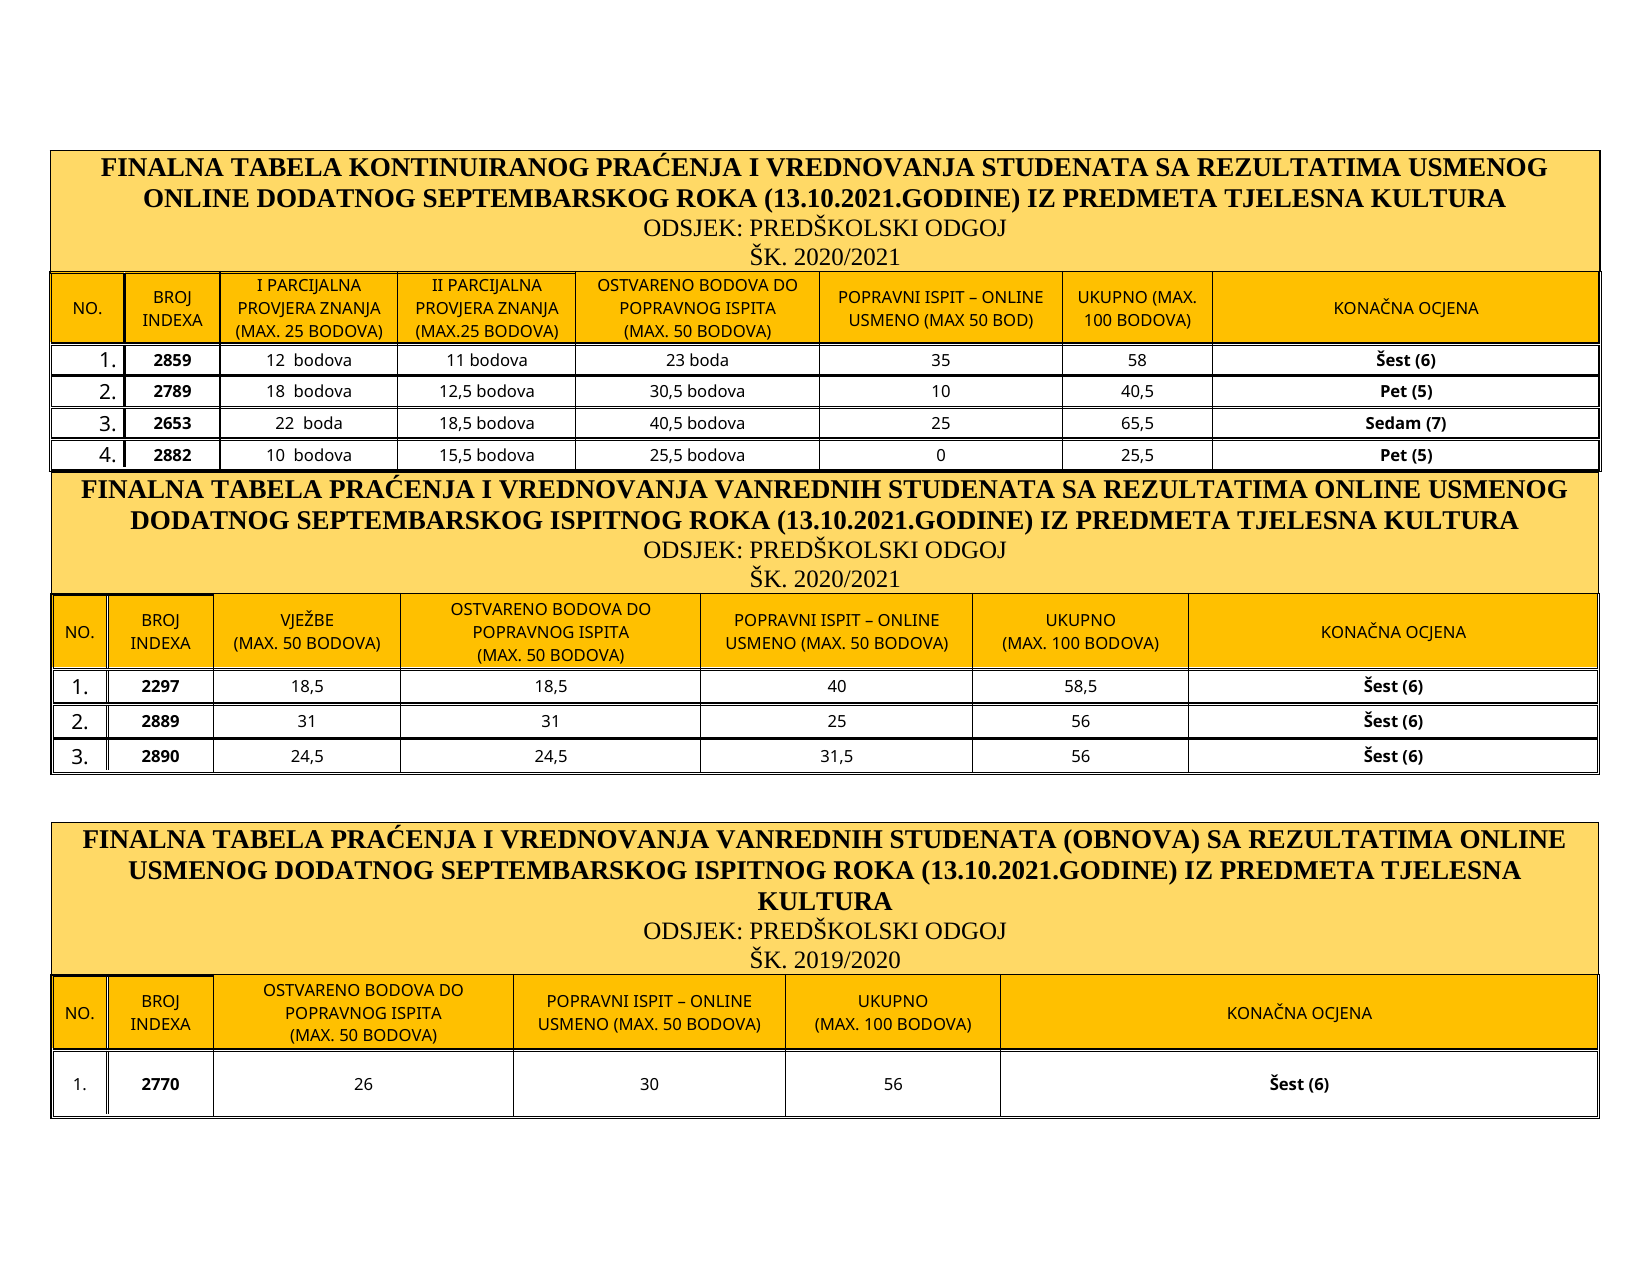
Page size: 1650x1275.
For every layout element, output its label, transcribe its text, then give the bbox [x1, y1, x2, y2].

table_cell 56 [786, 1052, 1000, 1116]
table_cell 58 [1063, 346, 1212, 374]
table_cell 25 [820, 409, 1062, 437]
table_cell 2882 [125, 441, 219, 469]
table_cell 18,5 bodova [398, 409, 575, 437]
table_cell KONAČNA OCJENA [1001, 975, 1597, 1048]
table_cell No. [52, 274, 123, 342]
table_cell KONAČNA OCJENA [1189, 594, 1597, 667]
table_cell Šest (6) [1213, 346, 1598, 374]
table_cell BROJ INDEXA [109, 596, 213, 667]
table_cell POPRAVNI ISPIT – online usmeno (max. 50 bodova) [701, 594, 972, 667]
table_cell [52, 441, 124, 469]
table_cell 58,5 [973, 671, 1188, 702]
table_cell 18,5 [401, 671, 700, 702]
table_cell 2889 [109, 706, 213, 737]
table_cell UKUPNO (max. 100 bodova) [973, 594, 1188, 667]
table_cell 2770 [108, 1052, 213, 1116]
table_cell 31 [214, 706, 400, 737]
table_cell 2. [54, 706, 106, 737]
table_cell 11 bodova [398, 346, 575, 374]
table_cell 10 bodova [221, 441, 397, 469]
table_cell 35 [820, 346, 1062, 374]
table_cell 10 [820, 377, 1062, 406]
table_cell 31,5 [701, 740, 972, 772]
table_cell 40 [701, 671, 972, 702]
table_cell 24,5 [214, 740, 400, 772]
table_cell Sedam (7) [1213, 409, 1598, 437]
table_cell 30,5 bodova [576, 377, 819, 406]
table_cell No. [54, 977, 106, 1048]
table_cell 26 [214, 1052, 513, 1116]
table_cell 25,5 bodova [576, 441, 819, 469]
table_cell [52, 377, 123, 406]
table_cell 2653 [126, 409, 219, 437]
table_cell 40,5 bodova [576, 409, 819, 437]
table_cell UKUPNO (max. 100 bodova) [786, 975, 1000, 1048]
table_cell 2789 [126, 377, 219, 406]
table_cell [52, 346, 123, 374]
table_cell 0 [820, 441, 1062, 469]
table_cell 23 boda [576, 346, 819, 374]
table_cell 1. [54, 671, 106, 702]
table_cell 18,5 [214, 671, 400, 702]
table_cell POPRAVNI ISPIT – online usmeno (max. 50 bodova) [514, 975, 785, 1048]
table_cell VJEŽBE (MAX. 50 BODOVA) [214, 594, 400, 667]
table_cell OSTVARENO BODOVA DO POPRAVNOG ISPITA (MAX. 50 BODOVA) [576, 272, 819, 342]
table_header FINALNA TABELA PRAĆENJA I VREDNOVANJA vanrednih STUDENATA sa rezultatima ONLINE USMENOG DODATNOG SEPTEMBARSKOG ISPITNOG ROKA (13.10.2021.godine) IZ PREDMETA TJELESNA KULTURA ODSJEK: PREDŠKOLSKI ODGOJ ŠK. 2020/2021 [52, 473, 1598, 593]
table_cell 56 [973, 740, 1188, 772]
table_cell 12,5 bodova [398, 377, 575, 406]
table_cell 65,5 [1063, 409, 1212, 437]
table_cell 22 boda [221, 409, 397, 437]
table_cell 1. [54, 1052, 107, 1116]
table_cell 2859 [126, 346, 219, 374]
table_cell BROJ INDEXA [126, 274, 219, 342]
table_cell 56 [973, 706, 1188, 737]
table_cell 18 bodova [221, 377, 397, 406]
table_cell 3. [54, 740, 107, 772]
table_cell 31 [401, 706, 700, 737]
table_cell Pet (5) [1213, 377, 1598, 406]
table_cell 24,5 [401, 740, 700, 772]
table_cell Šest (6) [1189, 740, 1597, 772]
table_cell No. [54, 596, 106, 667]
table_cell 30 [514, 1052, 785, 1116]
table_cell OSTVARENO BODOVA DO popravnog ISPITA (MAX. 50 BODOVA) [401, 594, 700, 667]
table_cell POPRAVNI ISPIT – online usmeno (MAX 50 BOD) [820, 272, 1062, 342]
table_cell 40,5 [1063, 377, 1212, 406]
table_cell Šest (6) [1189, 706, 1597, 737]
table_cell 25 [701, 706, 972, 737]
table_cell Šest (6) [1189, 671, 1597, 702]
table_cell BROJ INDEXA [109, 977, 213, 1048]
table_cell 2890 [108, 740, 213, 772]
table_header FINALNA TABELA KONTINUIRANOG PRAĆENJA I VREDNOVANJA STUDENATA sa rezultatima USMENOG online DODATNOG SEPTEMBARSKOG ROKA (13.10.2021.godine) IZ PREDMETA TJELESNA KULTURA ODSJEK: PREDŠKOLSKI ODGOJ ŠK. 2020/2021 [51, 151, 1599, 271]
table_cell Pet (5) [1213, 441, 1598, 469]
table_cell OSTVARENO BODOVA DO popravnog ISPITA (MAX. 50 BODOVA) [214, 975, 513, 1048]
table_cell KONAČNA OCJENA [1213, 272, 1598, 342]
table_cell 2297 [109, 671, 213, 702]
table_cell Šest (6) [1001, 1052, 1597, 1116]
table_cell [52, 409, 123, 437]
table_cell 25,5 [1063, 441, 1212, 469]
table_cell ii PARCIJALNA PROVJERA ZNANJA (MAX.25 BODOVA) [398, 274, 575, 342]
table_cell 15,5 bodova [398, 441, 575, 469]
table_cell 12 bodova [221, 346, 397, 374]
table_header FINALNA TABELA PRAĆENJA I VREDNOVANJA vanrednih STUDENATA (obnova) sa rezultatima ONLINE USMENOG DODATNOG SEPTEMBARSKOG ISPITNOG ROKA (13.10.2021.godine) IZ PREDMETA TJELESNA KULTURA ODSJEK: PREDŠKOLSKI ODGOJ ŠK. 2019/2020 [52, 823, 1598, 974]
table_cell UKUPNO (max. 100 bodova) [1063, 272, 1212, 342]
table_cell I PARCIJALNA PROVJERA ZNANJA (MAX. 25 BODOVA) [221, 274, 397, 342]
